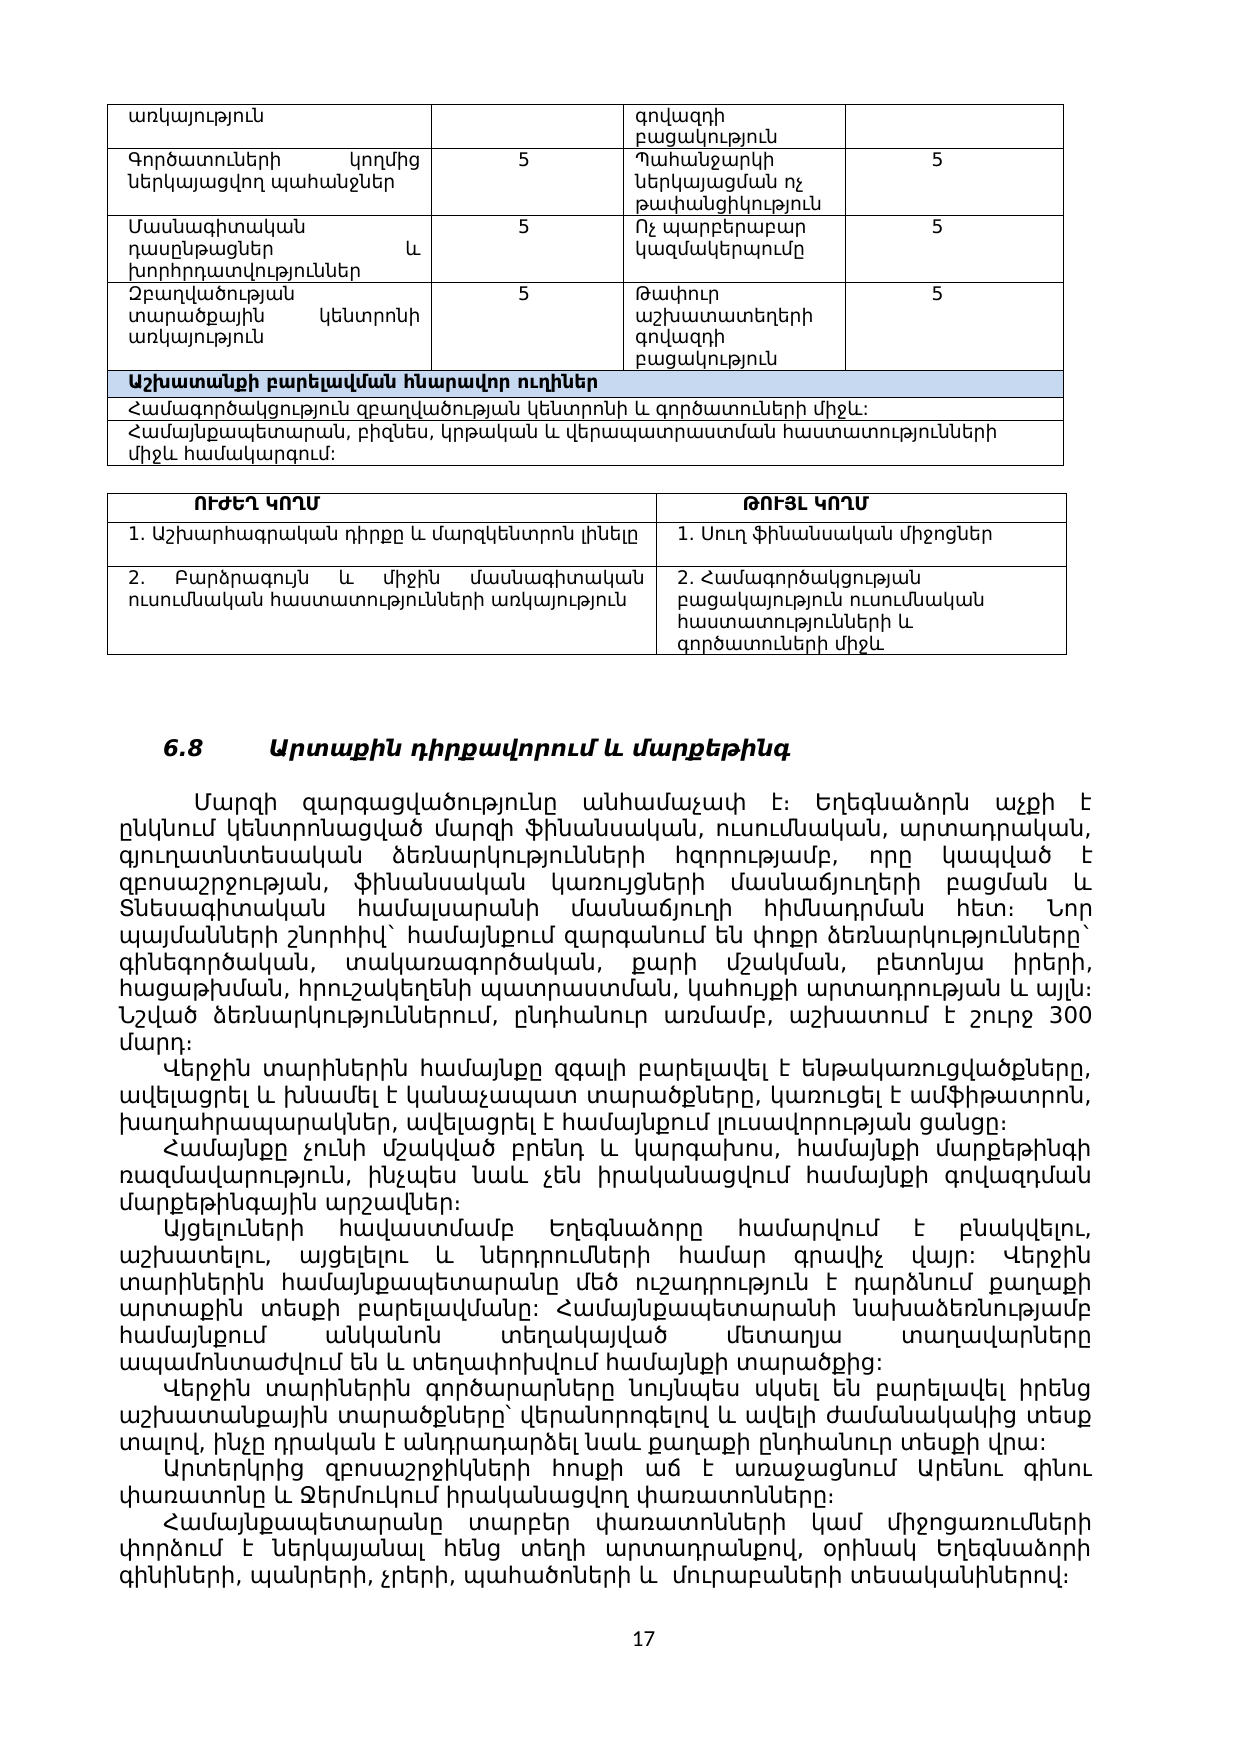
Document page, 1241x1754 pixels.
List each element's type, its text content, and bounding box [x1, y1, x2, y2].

table_cell Թափուր աշխատատեղերի գովազդի բացակություն [624, 283, 845, 370]
table_cell 5 [846, 149, 1063, 215]
text Վերջին տարիներին գործարարները նույնպես սկսել են բարելավել իրենց աշխատանքային տարածքները՝ վերանորոգելով և ավելի ժամանակակից տեսք տալով, ինչը դրական է անդրադարձել նաև քաղաքի ընդհանուր տեսքի վրա: [118, 1375, 1093, 1455]
table_cell Գործատուների կողմից ներկայացվող պահանջներ [108, 149, 431, 215]
text Համայնքապետարանը տարբեր փառատոնների կամ միջոցառումների փորձում է ներկայանալ հենց տեղի արտադրանքով, օրինակ Եղեգնաձորի գինիների, պանրերի, չրերի, պահածոների և մուրաբաների տեսականիներով։ [118, 1509, 1093, 1589]
table_cell Համագործակցություն զբաղվածության կենտրոնի և գործատուների միջև: [108, 398, 1063, 420]
table_cell 5 [432, 149, 623, 215]
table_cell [624, 105, 845, 148]
table_cell 5 [432, 283, 623, 370]
table_cell 5 [846, 216, 1063, 282]
table_cell 1. Աշխարհագրական դիրքը և մարզկենտրոն լինելը [108, 523, 656, 566]
text Արտերկրից զբոսաշրջիկների հոսքի աճ է առաջացնում Արենու գինու փառատոնը և Ջերմուկում իրականացվող փառատոնները։ [118, 1455, 1093, 1509]
table_header ՈՒԺԵՂ ԿՈՂՄ [108, 494, 656, 522]
table_cell 2. Բարձրագույն և միջին մասնագիտական ուսումնական հաստատությունների առկայություն [108, 567, 656, 654]
table_cell 5 [432, 216, 623, 282]
table_cell 5 [846, 105, 1063, 148]
table_cell 5 [432, 105, 623, 148]
table_cell Համայնքապետարան, բիզնես, կրթական և վերապատրաստման հաստատությունների միջև համակարգում: [108, 421, 1063, 465]
text Արտաքին դիրքավորում և մարքեթինգ [118, 735, 1093, 762]
table_cell 2. Համագործակցության բացակայություն ուսումնական հաստատությունների և գործատուների միջև [657, 567, 1066, 654]
table_cell 5 [846, 283, 1063, 370]
table_cell Մասնագիտական դասընթացներ և խորհրդատվություններ [108, 216, 431, 282]
table_cell 1. Սուղ ֆինանսական միջոցներ [657, 523, 1066, 566]
table_cell Ոչ պարբերաբար կազմակերպումը [624, 216, 845, 282]
text Մարզի զարգացվածությունը անհամաչափ է։ Եղեգնաձորն աչքի է ընկնում կենտրոնացված մարզի ֆինանսական, ուսումնական, արտադրական, գյուղատնտեսական ձեռնարկությունների հզորությամբ, որը կապված է զբոսաշրջության, ֆինանսական կառույցների մասնաճյուղերի բացման և Տնեսագիտական համալսարանի մասնաճյուղի հիմնադրման հետ։ Նոր պայմանների շնորհիվ` համայնքում զարգանում են փոքր ձեռնարկությունները` գինեգործական, տակառագործական, քարի մշակման, բետոնյա իրերի, հացաթխման, հրուշակեղենի պատրաստման, կահույքի արտադրության և այլն։ Նշված ձեռնարկություններում, ընդհանուր առմամբ, աշխատում է շուրջ 300 մարդ։ [118, 789, 1093, 1055]
text Վերջին տարիներին համայնքը զգալի բարելավել է ենթակառուցվածքները, ավելացրել և խնամել է կանաչապատ տարածքները, կառուցել է ամֆիթատրոն, խաղահրապարակներ, ավելացրել է համայնքում լուսավորության ցանցը։ [118, 1055, 1093, 1135]
text Այցելուների հավաստմամբ Եղեգնաձորը համարվում է բնակվելու, աշխատելու, այցելելու և ներդրումների համար գրավիչ վայր: Վերջին տարիներին համայնքապետարանը մեծ ուշադրություն է դարձնում քաղաքի արտաքին տեսքի բարելավմանը: Համայնքապետարանի նախաձեռնությամբ համայնքում անկանոն տեղակայված մետաղյա տաղավարները ապամոնտաժվում են և տեղափոխվում համայնքի տարածքից: [118, 1215, 1093, 1375]
text Համայնքը չունի մշակված բրենդ և կարգախոս, համայնքի մարքեթինգի ռազմավարություն, ինչպես նաև չեն իրականացվում համայնքի գովազդման մարքեթինգային արշավներ։ [118, 1135, 1093, 1215]
table_header ԹՈՒՅԼ ԿՈՂՄ [657, 494, 1066, 522]
table_cell Զբաղվածության տարածքային կենտրոնի առկայություն [108, 283, 431, 370]
table_cell Պահանջարկի ներկայացման ոչ թափանցիկություն [624, 149, 845, 215]
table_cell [108, 105, 431, 148]
table_cell Աշխատանքի բարելավման հնարավոր ուղիներ [108, 371, 1063, 397]
